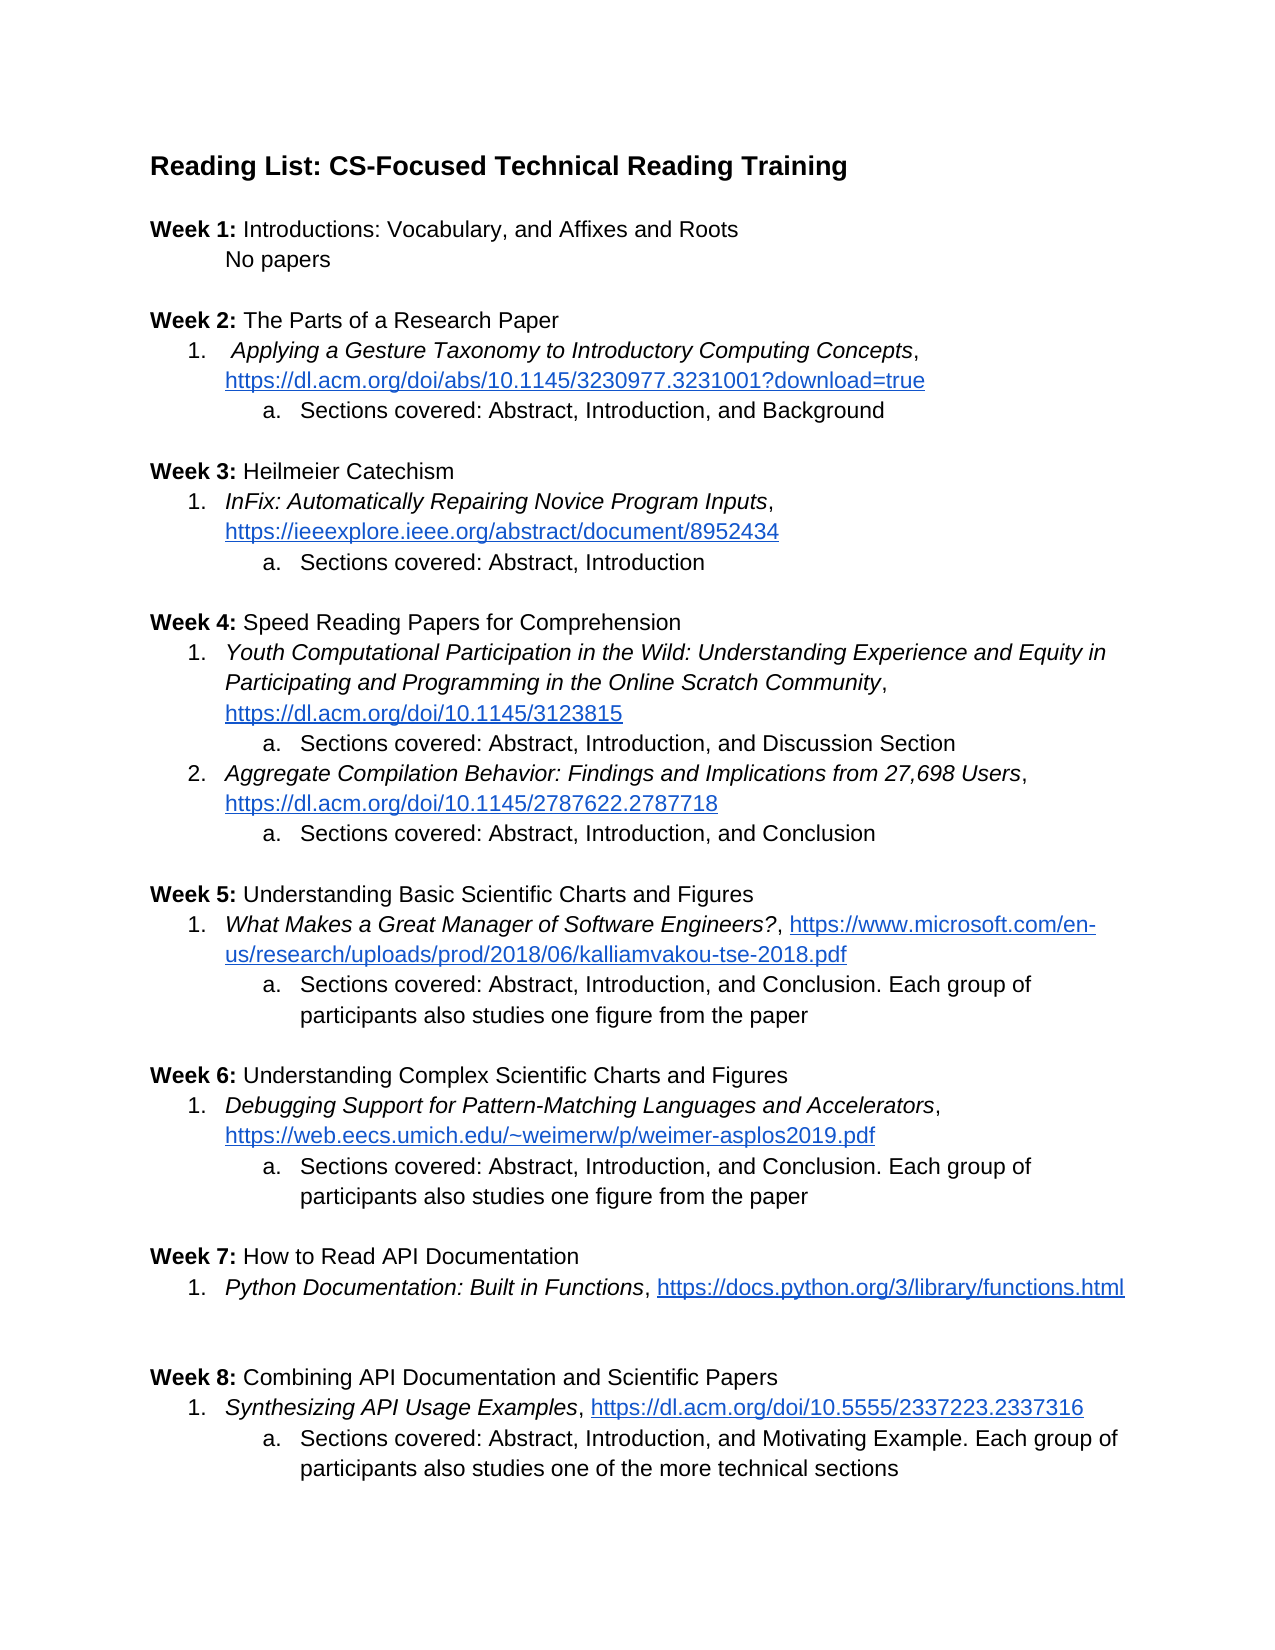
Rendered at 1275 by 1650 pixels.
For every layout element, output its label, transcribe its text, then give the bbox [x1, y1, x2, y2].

text Week 2: The Parts of a Research Paper [150, 307, 1125, 333]
list Sections covered: Abstract, Introduction, and Discussion Section [262, 730, 1125, 756]
list Python Documentation: Built in Functions, https://docs.python.org/3/library/functions.html [187, 1273, 1125, 1360]
list Synthesizing API Usage Examples, https://dl.acm.org/doi/10.5555/2337223.2337316 [187, 1394, 1125, 1421]
list Aggregate Compilation Behavior: Findings and Implications from 27,698 Users, https://dl.acm.org/doi/10.1145/2787622.2787718 [187, 760, 1125, 816]
text Week 4: Speed Reading Papers for Comprehension [150, 609, 1125, 635]
text Week 5: Understanding Basic Scientific Charts and Figures [150, 881, 1125, 907]
text No papers [150, 246, 1125, 303]
list Sections covered: Abstract, Introduction, and Conclusion [262, 820, 1125, 847]
list Sections covered: Abstract, Introduction, and Conclusion. Each group of participants also studies one figure from the paper [262, 971, 1125, 1028]
list Sections covered: Abstract, Introduction, and Background [262, 397, 1125, 454]
list What Makes a Great Manager of Software Engineers?, https://www.microsoft.com/en-us/research/uploads/prod/2018/06/kalliamvakou-tse-2018.pdf [187, 911, 1125, 967]
list Sections covered: Abstract, Introduction, and Conclusion. Each group of participants also studies one figure from the paper [262, 1153, 1125, 1209]
text Week 6: Understanding Complex Scientific Charts and Figures [150, 1062, 1125, 1088]
text Week 1: Introductions: Vocabulary, and Affixes and Roots [150, 216, 1125, 242]
list Debugging Support for Pattern-Matching Languages and Accelerators, https://web.eecs.umich.edu/~weimerw/p/weimer-asplos2019.pdf [187, 1092, 1125, 1149]
list Sections covered: Abstract, Introduction [262, 548, 1125, 605]
text Week 3: Heilmeier Catechism [150, 458, 1125, 484]
list Youth Computational Participation in the Wild: Understanding Experience and Equity in Participating and Programming in the Online Scratch Community, https://dl.acm.org/doi/10.1145/3123815 [187, 639, 1125, 726]
list Sections covered: Abstract, Introduction, and Motivating Example. Each group of participants also studies one of the more technical sections [262, 1424, 1125, 1481]
list InFix: Automatically Repairing Novice Program Inputs, https://ieeexplore.ieee.org/abstract/document/8952434 [187, 488, 1125, 544]
text Week 7: How to Read API Documentation [150, 1243, 1125, 1269]
list Applying a Gesture Taxonomy to Introductory Computing Concepts, https://dl.acm.org/doi/abs/10.1145/3230977.3231001?download=true [187, 337, 1125, 393]
text Reading List: CS-Focused Technical Reading Training [150, 150, 1125, 181]
text Week 8: Combining API Documentation and Scientific Papers [150, 1364, 1125, 1390]
